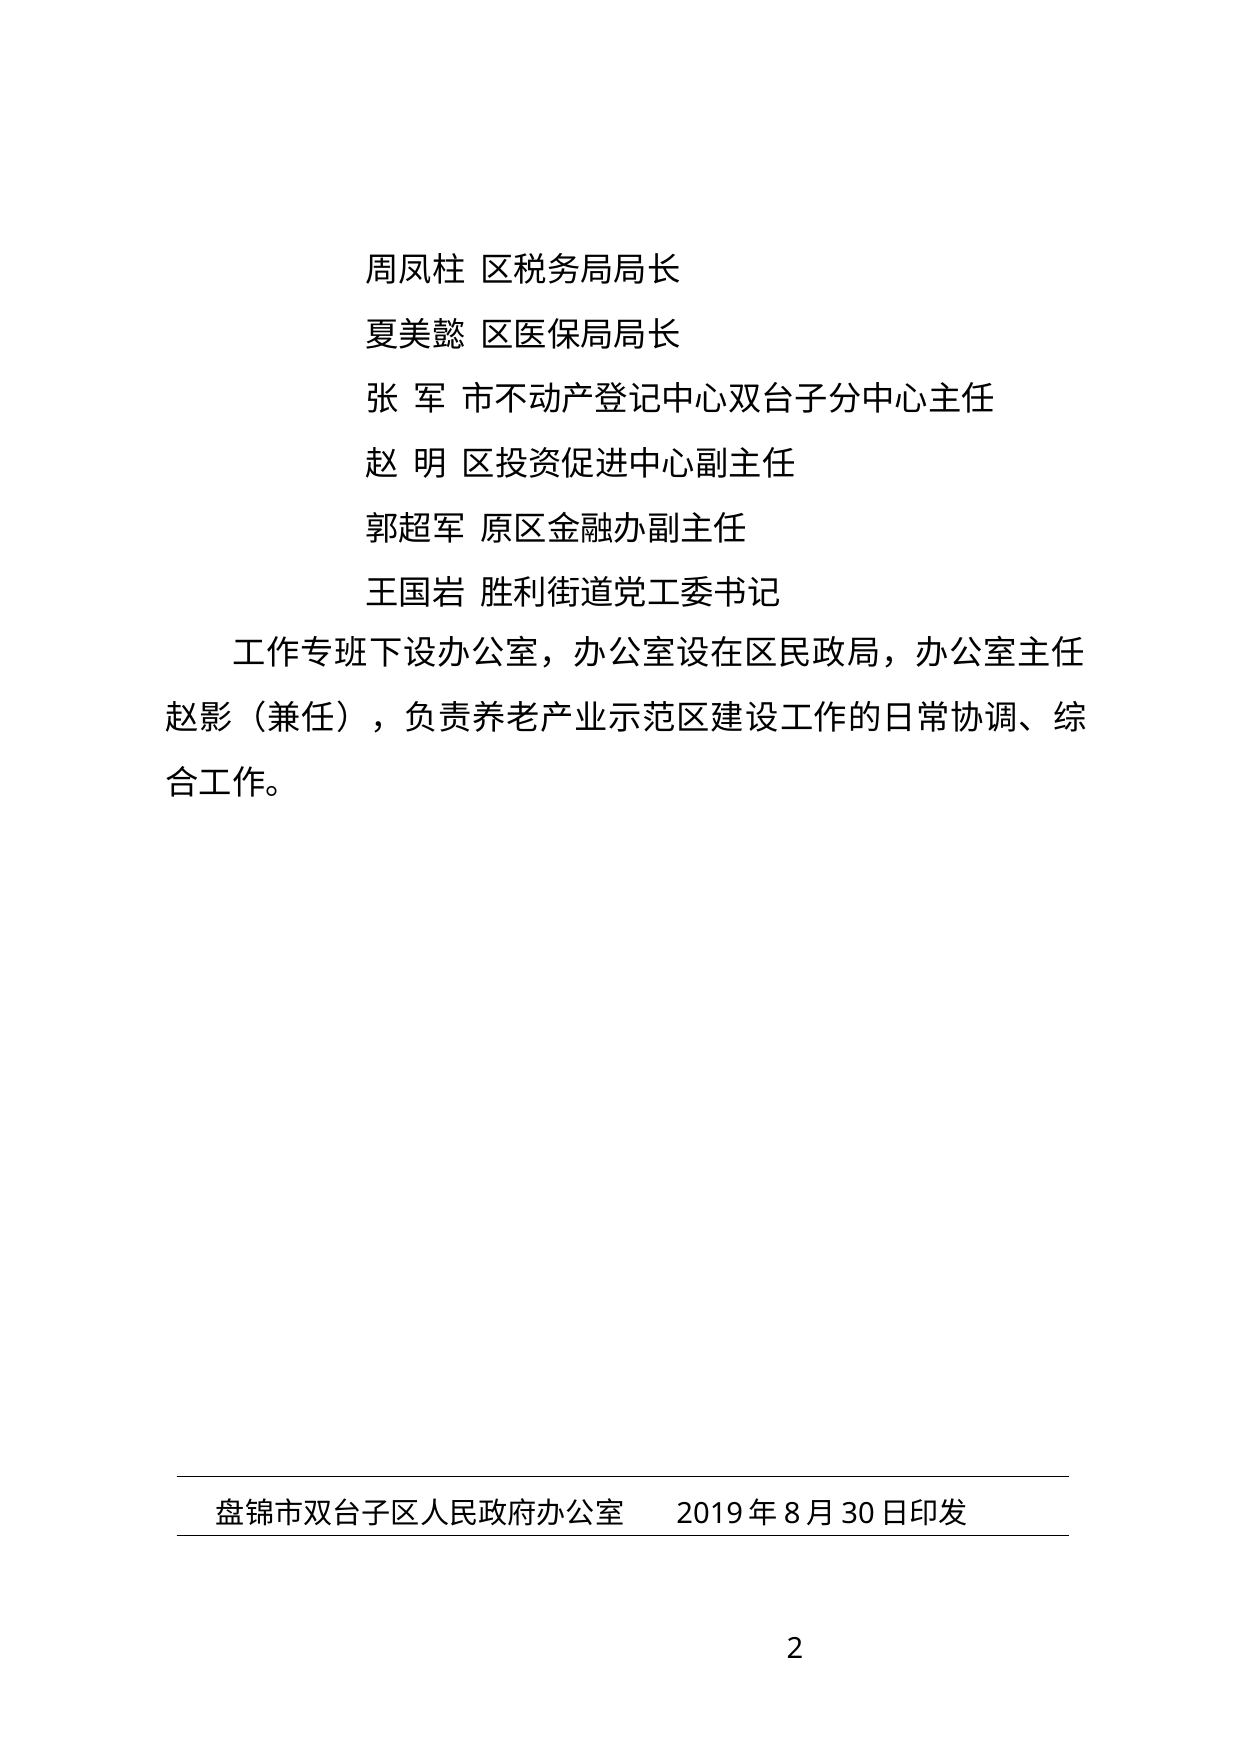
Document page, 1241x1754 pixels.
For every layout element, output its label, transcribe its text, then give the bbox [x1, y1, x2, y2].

table_header 盘锦市双台子区人民政府办公室 2019年8月30日印发 [177, 1477, 1069, 1535]
text 王国岩 胜利街道党工委书记 [165, 553, 1087, 617]
text 周凤柱 区税务局局长 [165, 230, 1087, 294]
text 夏美懿 区医保局局长 [165, 294, 1087, 359]
text 郭超军 原区金融办副主任 [165, 488, 1087, 553]
text 赵 明 区投资促进中心副主任 [165, 424, 1087, 488]
text 张 军 市不动产登记中心双台子分中心主任 [298, 359, 1087, 424]
text 工作专班下设办公室，办公室设在区民政局，办公室主任赵影（兼任），负责养老产业示范区建设工作的日常协调、综合工作。 [165, 617, 1087, 812]
